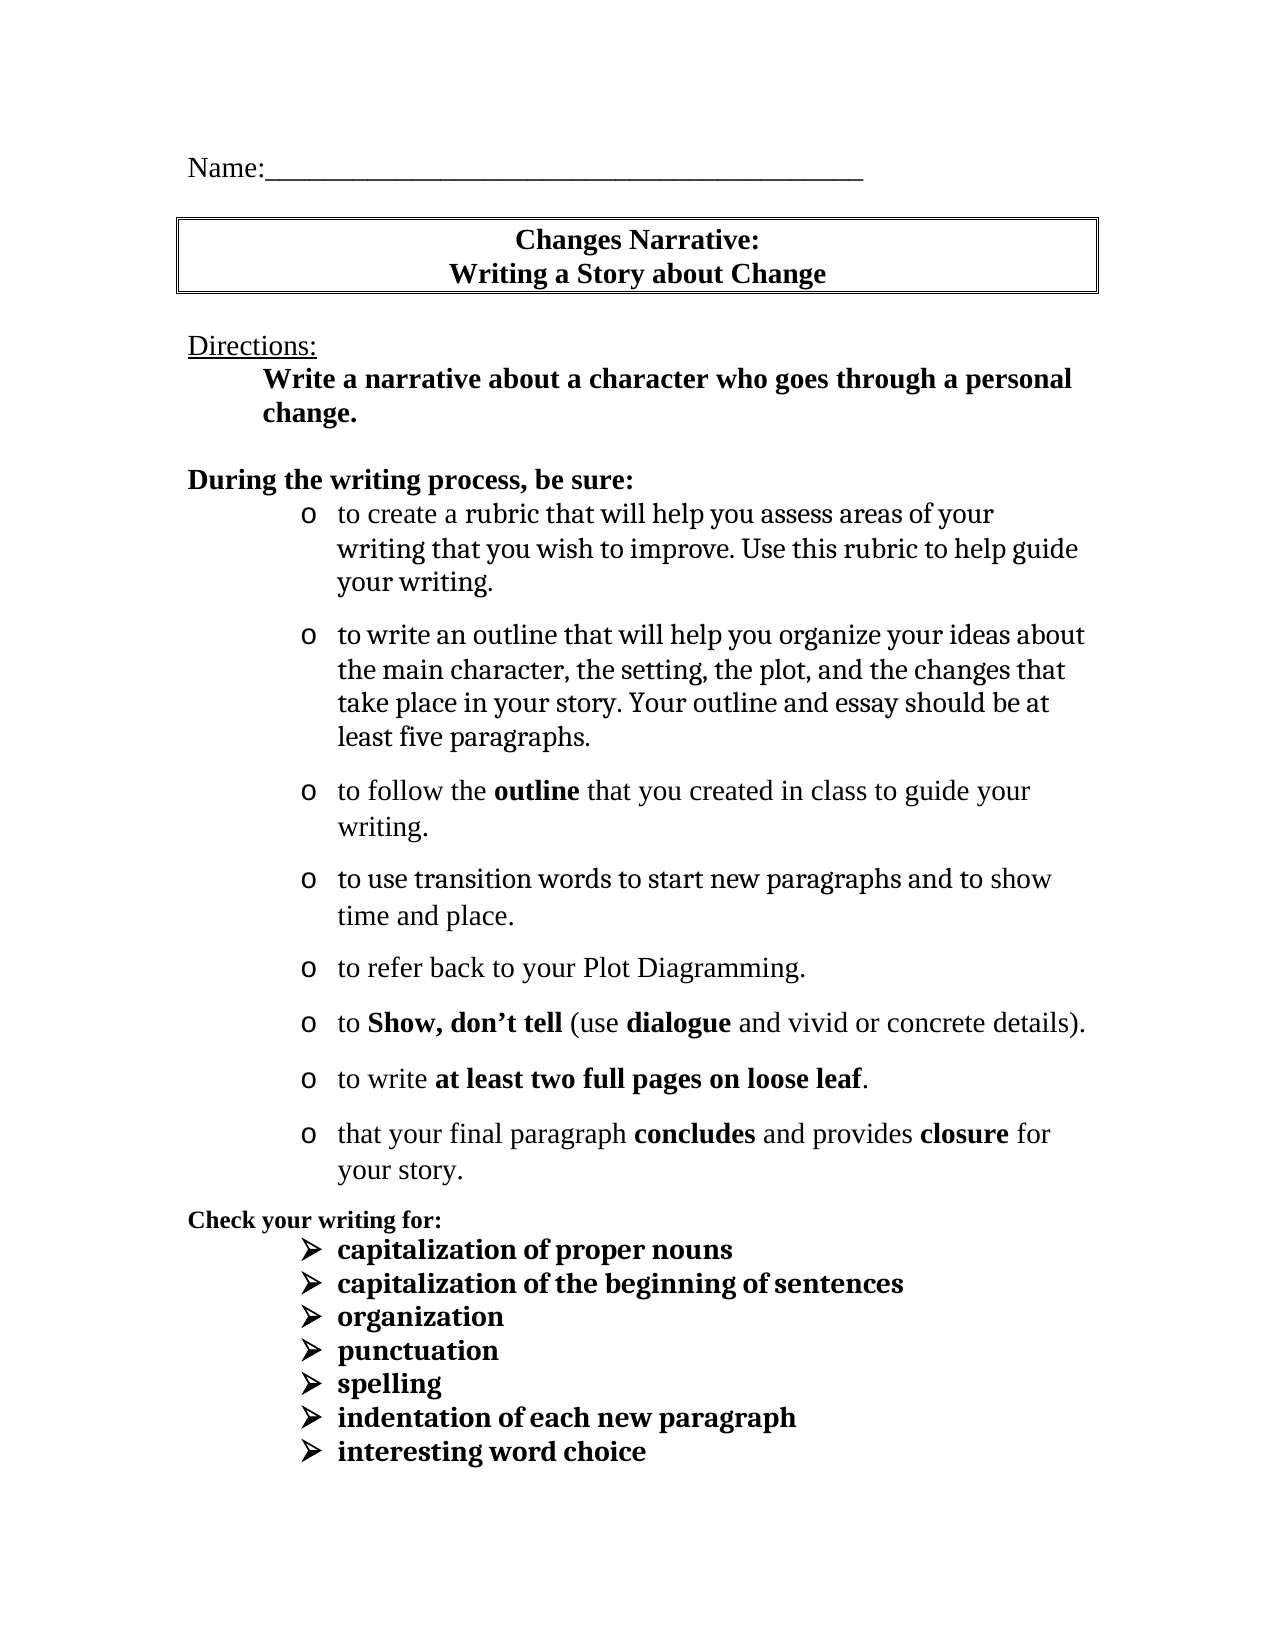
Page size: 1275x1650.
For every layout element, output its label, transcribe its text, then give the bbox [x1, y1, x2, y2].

list to Show, don’t tell (use dialogue and vivid or concrete details). [300, 1006, 1087, 1042]
text Name:_________________________________________ [187, 150, 1087, 183]
list that your final paragraph concludes and provides closure for your story. [300, 1116, 1087, 1186]
text Changes Narrative: [179, 220, 1096, 251]
list to refer back to your Plot Diagramming. [300, 950, 1087, 986]
list to write at least two full pages on loose leaf. [300, 1061, 1087, 1097]
text Writing a Story about Change [179, 251, 1096, 291]
list to use transition words to start new paragraphs and to show time and place. [300, 862, 1087, 931]
text Directions: [187, 328, 1087, 362]
list organization [300, 1301, 1087, 1334]
list punctuation [300, 1334, 1087, 1368]
list interesting word choice [300, 1435, 1087, 1468]
list to create a rubric that will help you assess areas of your writing that you wish to improve. Use this rubric to help guide your writing. [300, 496, 1087, 599]
list Write a narrative about a character who goes through a personal change. [262, 362, 1087, 429]
text During the writing process, be sure: [187, 462, 1087, 496]
list indentation of each new paragraph [300, 1401, 1087, 1435]
list capitalization of proper nouns [300, 1233, 1087, 1267]
text Check your writing for: [187, 1205, 1087, 1233]
list to write an outline that will help you organize your ideas about the main character, the setting, the plot, and the changes that take place in your story. Your outline and essay should be at least five paragraphs. [300, 618, 1087, 754]
list capitalization of the beginning of sentences [300, 1267, 1087, 1301]
list spelling [300, 1368, 1087, 1401]
list to follow the outline that you created in class to guide your writing. [300, 773, 1087, 842]
